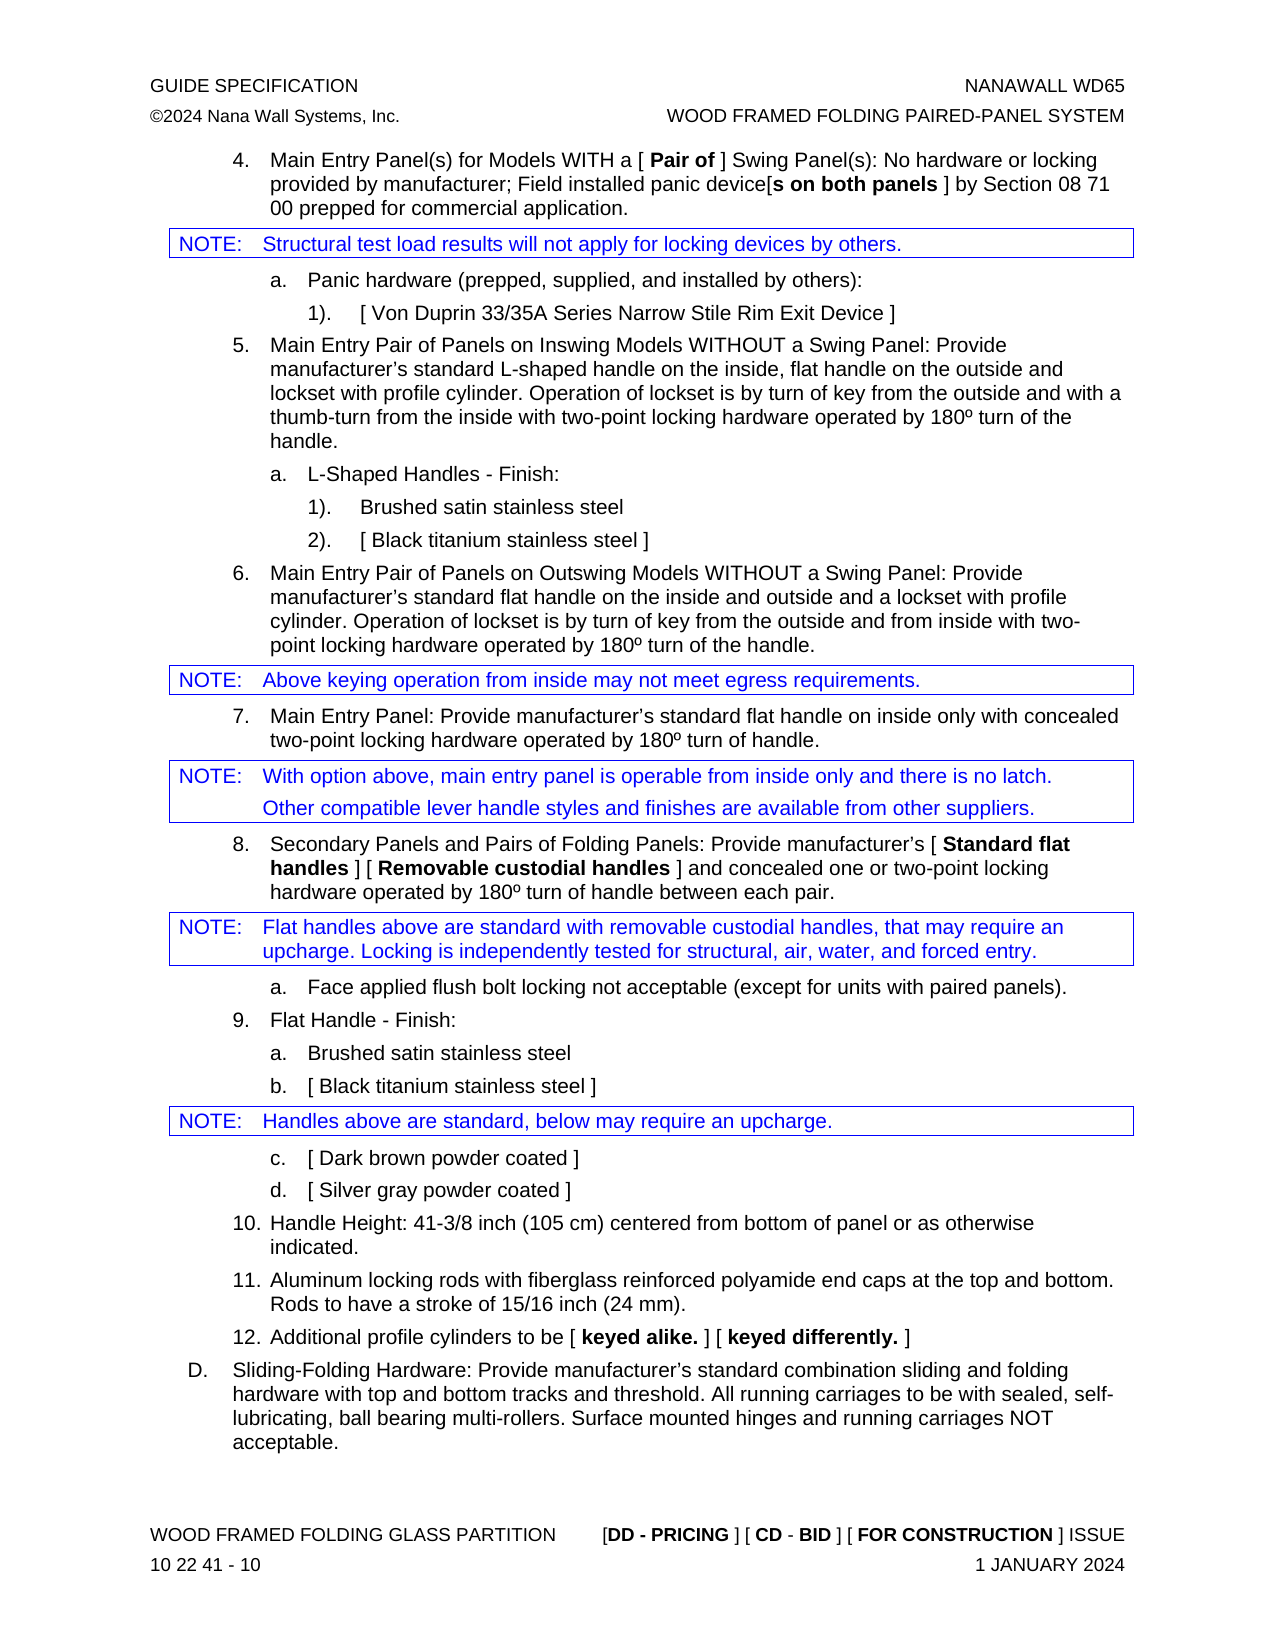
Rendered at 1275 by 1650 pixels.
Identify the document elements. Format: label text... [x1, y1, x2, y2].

text NOTE: Handles above are standard, below may require an upcharge. [170, 1107, 1133, 1135]
subtitle Handle Height: 41-3/8 inch (105 cm) centered from bottom of panel or as otherwise indicated. [232, 1211, 1125, 1259]
text NOTE: Flat handles above are standard with removable custodial handles, that may require an upcharge. Locking is independently tested for structural, air, water, and forced entry. [170, 913, 1133, 965]
subtitle Additional profile cylinders to be [ keyed alike. ] [ keyed differently. ] [232, 1325, 1125, 1349]
subtitle Flat Handle - Finish: [232, 1008, 1125, 1032]
subtitle [ Dark brown powder coated ] [270, 1145, 1125, 1169]
subtitle Main Entry Pair of Panels on Outswing Models WITHOUT a Swing Panel: Provide manufacturer’s standard flat handle on the inside and outside and a lockset with profile cylinder. Operation of lockset is by turn of key from the outside and from inside with two-point locking hardware operated by 180º turn of the handle. [232, 561, 1125, 657]
text NOTE: Above keying operation from inside may not meet egress requirements. [170, 666, 1133, 694]
subtitle L-Shaped Handles - Finish: [270, 462, 1125, 486]
subtitle Secondary Panels and Pairs of Folding Panels: Provide manufacturer’s [ Standard flat handles ] [ Removable custodial handles ] and concealed one or two-point locking hardware operated by 180º turn of handle between each pair. [232, 832, 1125, 904]
subtitle [ Black titanium stainless steel ] [270, 1074, 1125, 1098]
subtitle [ Black titanium stainless steel ] [307, 528, 1125, 552]
text NOTE: With option above, main entry panel is operable from inside only and there is no latch. [170, 761, 1133, 787]
subtitle Brushed satin stainless steel [307, 495, 1125, 519]
subtitle [ Silver gray powder coated ] [270, 1178, 1125, 1202]
subtitle Main Entry Pair of Panels on Inswing Models WITHOUT a Swing Panel: Provide manufacturer’s standard L-shaped handle on the inside, flat handle on the outside and lockset with profile cylinder. Operation of lockset is by turn of key from the outside and with a thumb-turn from the inside with two-point locking hardware operated by 180º turn of the handle. [232, 333, 1125, 453]
subtitle Panic hardware (prepped, supplied, and installed by others): [270, 267, 1125, 291]
subtitle Sliding-Folding Hardware: Provide manufacturer’s standard combination sliding and folding hardware with top and bottom tracks and threshold. All running carriages to be with sealed, self-lubricating, ball bearing multi-rollers. Surface mounted hinges and running carriages NOT acceptable. [187, 1358, 1125, 1454]
subtitle Face applied flush bolt locking not acceptable (except for units with paired panels). [270, 975, 1125, 999]
subtitle Main Entry Panel(s) for Models WITH a [ Pair of ] Swing Panel(s): No hardware or locking provided by manufacturer; Field installed panic device[s on both panels ] by Section 08 71 00 prepped for commercial application. [232, 148, 1125, 220]
subtitle [ Von Duprin 33/35A Series Narrow Stile Rim Exit Device ] [307, 300, 1125, 324]
text Other compatible lever handle styles and finishes are available from other suppliers. [170, 793, 1133, 822]
subtitle Main Entry Panel: Provide manufacturer’s standard flat handle on inside only with concealed two-point locking hardware operated by 180º turn of handle. [232, 704, 1125, 752]
subtitle Brushed satin stainless steel [270, 1041, 1125, 1065]
text NOTE: Structural test load results will not apply for locking devices by others. [170, 229, 1133, 257]
subtitle Aluminum locking rods with fiberglass reinforced polyamide end caps at the top and bottom. Rods to have a stroke of 15/16 inch (24 mm). [232, 1268, 1125, 1316]
